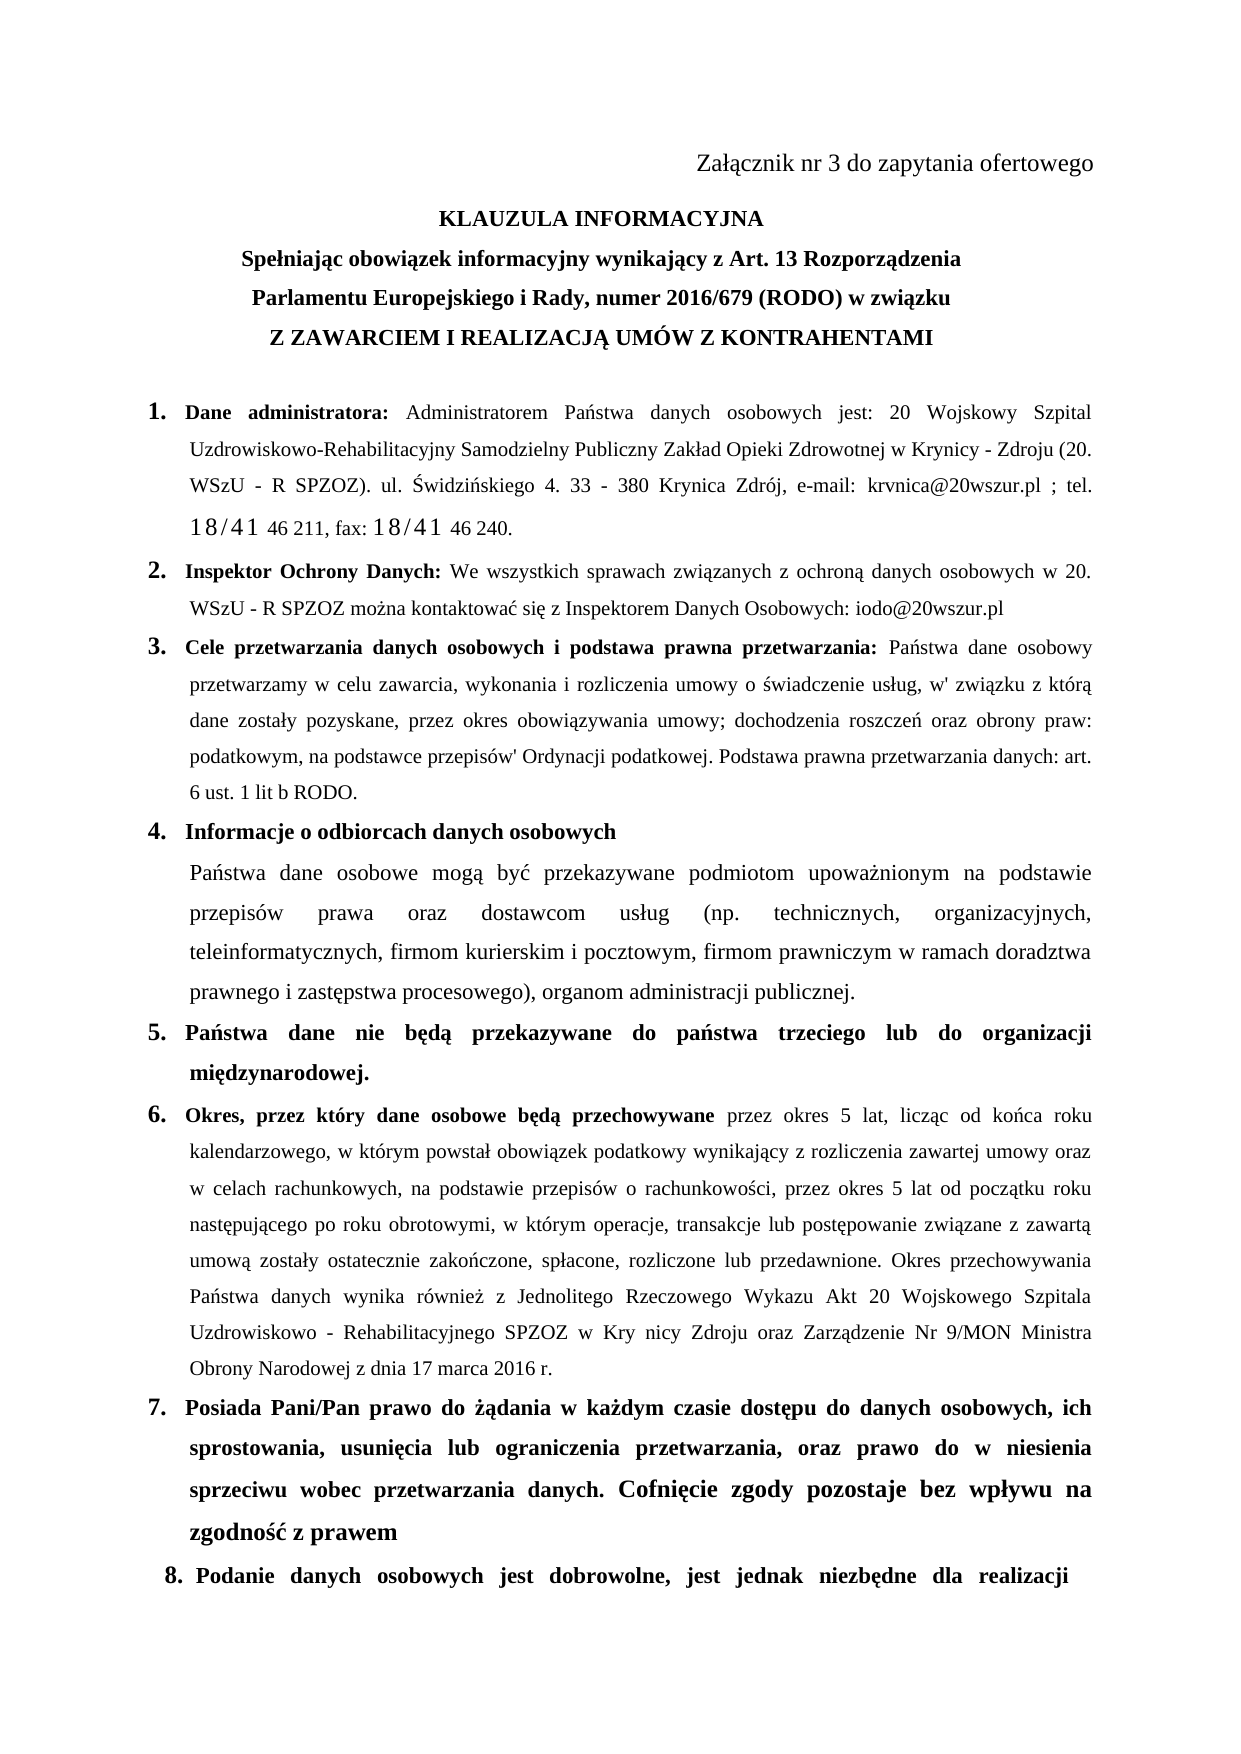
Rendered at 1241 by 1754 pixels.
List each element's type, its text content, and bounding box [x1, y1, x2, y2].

text Spełniając obowiązek informacyjny wynikający z Art. 13 Rozporządzenia Parlamentu Europejskiego i Rady, numer 2016/679 (RODO) w związku Z ZAWARCIEM I REALIZACJĄ UMÓW Z KONTRAHENTAMI [148, 244, 1055, 350]
list Okres, przez który dane osobowe będą przechowywane przez okres 5 lat, licząc od końca roku kalendarzowego, w którym powstał obowiązek podatkowy wynikający z rozliczenia zawartej umowy oraz w celach rachunkowych, na podstawie przepisów o rachunkowości, przez okres 5 lat od początku roku następującego po roku obrotowymi, w którym operacje, transakcje lub postępowanie związane z zawartą umową zostały ostatecznie zakończone, spłacone, rozliczone lub przedawnione. Okres przechowywania Państwa danych wynika również z Jednolitego Rzeczowego Wykazu Akt 20 Wojskowego Szpitala Uzdrowiskowo - Rehabilitacyjnego SPZOZ w Kry nicy Zdroju oraz Zarządzenie Nr 9/MON Ministra Obrony Narodowej z dnia 17 marca 2016 r. [148, 1099, 1093, 1380]
text Załącznik nr 3 do zapytania ofertowego [147, 148, 1094, 176]
list Cele przetwarzania danych osobowych i podstawa prawna przetwarzania: Państwa dane osobowy przetwarzamy w celu zawarcia, wykonania i rozliczenia umowy o świadczenie usług, w' związku z którą dane zostały pozyskane, przez okres obowiązywania umowy; dochodzenia roszczeń oraz obrony praw: podatkowym, na podstawce przepisów' Ordynacji podatkowej. Podstawa prawna przetwarzania danych: art. 6 ust. 1 lit b RODO. [148, 631, 1093, 804]
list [164, 1561, 1070, 1589]
text KLAUZULA INFORMACYJNA [148, 205, 1055, 231]
list Posiada Pani/Pan prawo do żądania w każdym czasie dostępu do danych osobowych, ich sprostowania, usunięcia lub ograniczenia przetwarzania, oraz prawo do w niesienia sprzeciwu wobec przetwarzania danych. Cofnięcie zgody pozostaje bez wpływu na zgodność z prawem [148, 1392, 1093, 1546]
text Państwa dane osobowe mogą być przekazywane podmiotom upoważnionym na podstawie przepisów prawa oraz dostawcom usług (np. technicznych, organizacyjnych, teleinformatycznych, firmom kurierskim i pocztowym, firmom prawniczym w ramach doradztwa prawnego i zastępstwa procesowego), organom administracji publicznej. [189, 859, 1093, 1004]
list Państwa dane nie będą przekazywane do państwa trzeciego lub do organizacji międzynarodowej. [148, 1017, 1093, 1086]
list Inspektor Ochrony Danych: We wszystkich sprawach związanych z ochroną danych osobowych w 20. WSzU - R SPZOZ można kontaktować się z Inspektorem Danych Osobowych: iodo@20wszur.pl [148, 555, 1093, 619]
list Informacje o odbiorcach danych osobowych [148, 816, 1093, 845]
list Dane administratora: Administratorem Państwa danych osobowych jest: 20 Wojskowy Szpital Uzdrowiskowo-Rehabilitacyjny Samodzielny Publiczny Zakład Opieki Zdrowotnej w Krynicy - Zdroju (20. WSzU - R SPZOZ). ul. Świdzińskiego 4. 33 - 380 Krynica Zdrój, e-mail: krvnica@20wszur.pl ; tel. 18/41 46 211, fax: 18/41 46 240. [148, 396, 1093, 540]
